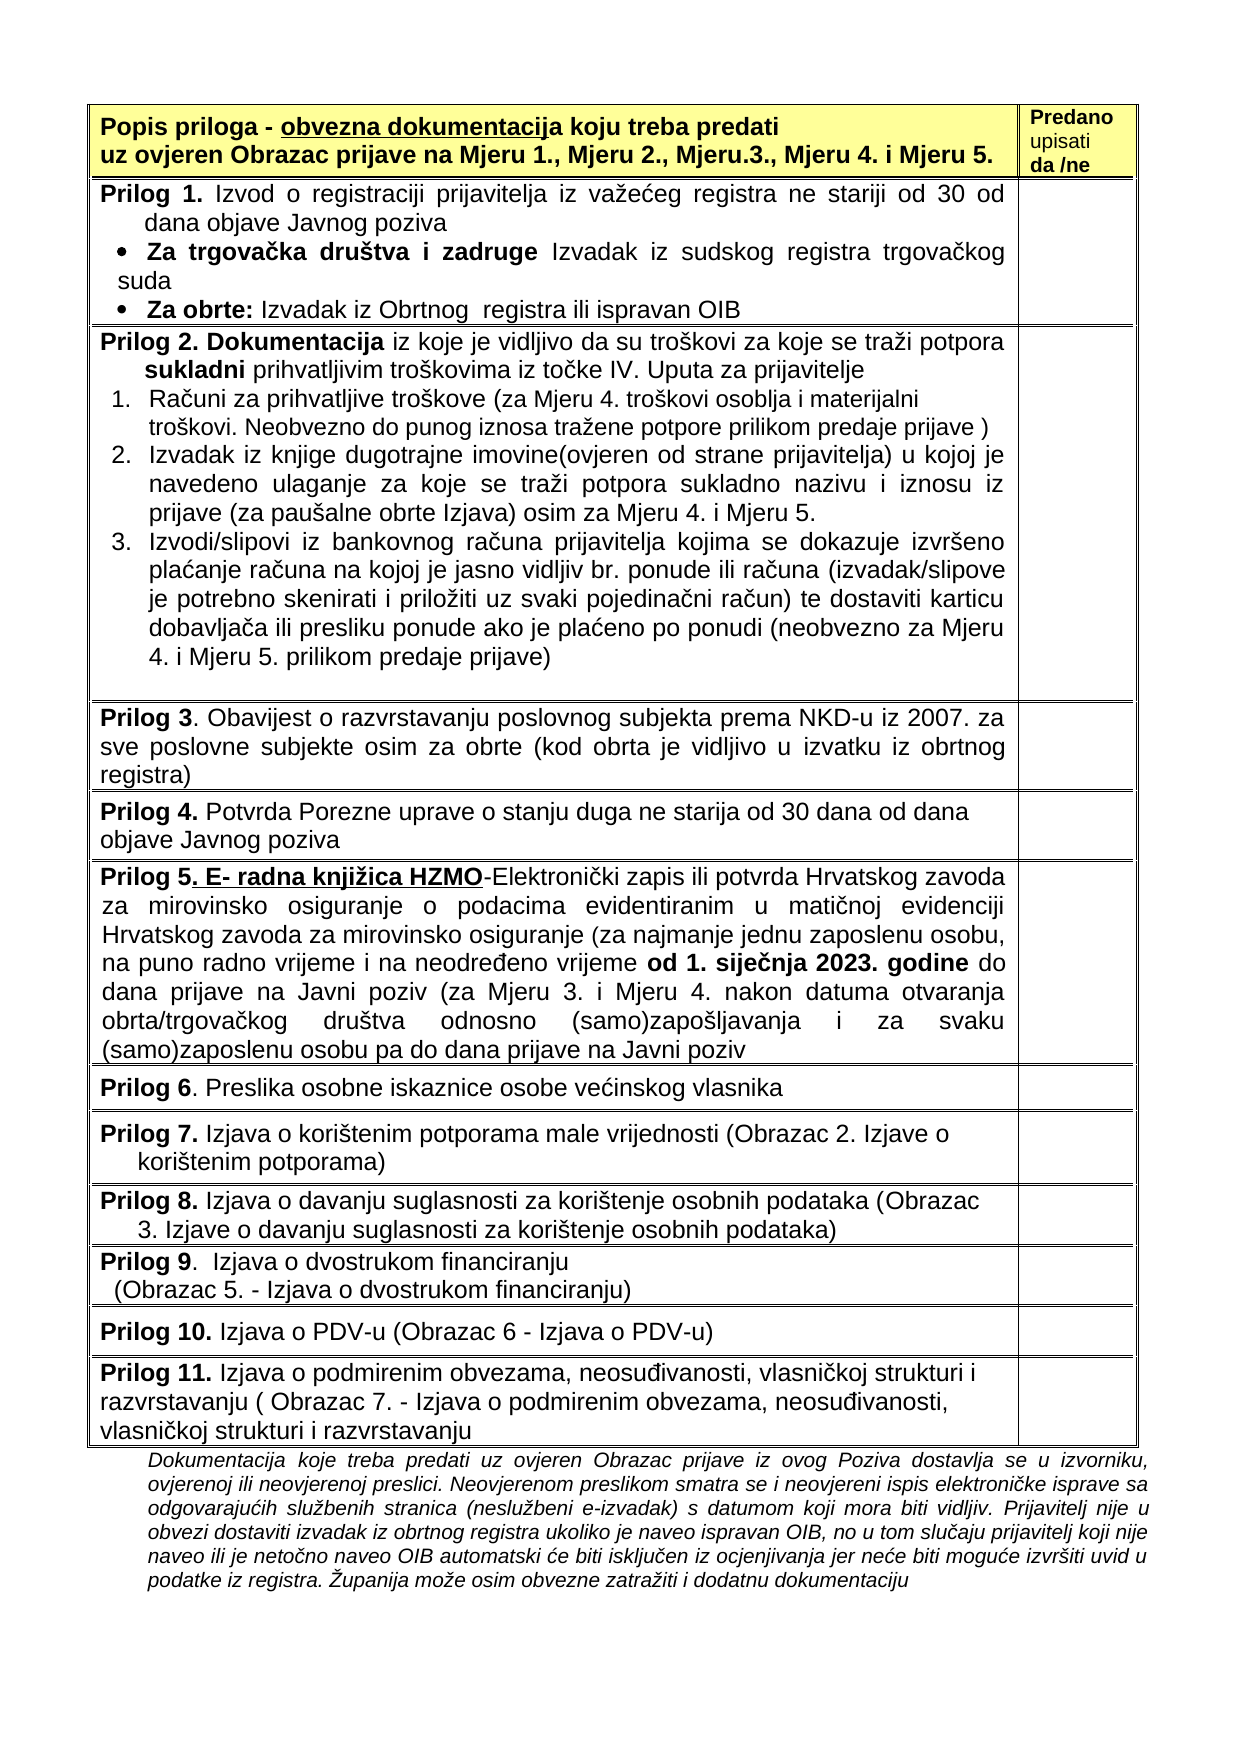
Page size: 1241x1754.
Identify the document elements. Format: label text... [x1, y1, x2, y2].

table_cell Prilog 5. E- radna knjižica HZMO-Elektronički zapis ili potvrda Hrvatskog zavoda za mirovinsko osiguranje o podacima evidentiranim u matičnoj evidenciji Hrvatskog zavoda za mirovinsko osiguranje (za najmanje jednu zaposlenu osobu, na puno radno vrijeme i na neodređeno vrijeme od 1. siječnja 2023. godine do dana prijave na Javni poziv (za Mjeru 3. i Mjeru 4. nakon datuma otvaranja obrta/trgovačkog društva odnosno (samo)zapošljavanja i za svaku (samo)zaposlenu osobu pa do dana prijave na Javni poziv [89, 859, 1018, 1063]
table_cell [1019, 700, 1136, 789]
table_cell [1019, 1063, 1137, 1109]
table_cell [1019, 859, 1137, 1063]
table_cell Prilog 9. Izjava o dvostrukom financiranju (Obrazac 5. - Izjava o dvostrukom financiranju) [90, 1244, 1018, 1304]
table_cell Prilog 3. Obavijest o razvrstavanju poslovnog subjekta prema NKD-u iz 2007. za sve poslovne subjekte osim za obrte (kod obrta je vidljivo u izvatku iz obrtnog registra) [90, 700, 1018, 789]
table_cell [1019, 1244, 1136, 1304]
table_cell [1019, 1109, 1136, 1183]
table_cell Prilog 2. Dokumentacija iz koje je vidljivo da su troškovi za koje se traži potpora sukladni prihvatljivim troškovima iz točke IV. Uputa za prijavitelje Računi za prihvatljive troškove (za Mjeru 4. troškovi osoblja i materijalni troškovi. Neobvezno do punog iznosa tražene potpore prilikom predaje prijave ) Izvadak iz knjige dugotrajne imovine(ovjeren od strane prijavitelja) u kojoj je navedeno ulaganje za koje se traži potpora sukladno nazivu i iznosu iz prijave (za paušalne obrte Izjava) osim za Mjeru 4. i Mjeru 5. Izvodi/slipovi iz bankovnog računa prijavitelja kojima se dokazuje izvršeno plaćanje računa na kojoj je jasno vidljiv br. ponude ili računa (izvadak/slipove je potrebno skenirati i priložiti uz svaki pojedinačni račun) te dostaviti karticu dobavljača ili presliku ponude ako je plaćeno po ponudi (neobvezno za Mjeru 4. i Mjeru 5. prilikom predaje prijave) [90, 324, 1018, 699]
table_header Popis priloga - obvezna dokumentacija koju treba predati uz ovjeren Obrazac prijave na Mjeru 1., Mjeru 2., Mjeru.3., Mjeru 4. i Mjeru 5. [90, 105, 1017, 176]
table_cell [1019, 324, 1136, 699]
table_cell Prilog 8. Izjava o davanju suglasnosti za korištenje osobnih podataka (Obrazac 3. Izjave o davanju suglasnosti za korištenje osobnih podataka) [89, 1183, 1018, 1243]
table_header Predano upisati da /ne [1020, 105, 1136, 176]
table_cell Prilog 4. Potvrda Porezne uprave o stanju duga ne starija od 30 dana od dana objave Javnog poziva [89, 789, 1018, 859]
table_cell [1019, 1304, 1137, 1355]
table_cell [1019, 1183, 1137, 1243]
table_cell Prilog 1. Izvod o registraciji prijavitelja iz važećeg registra ne stariji od 30 od dana objave Javnog poziva Za trgovačka društva i zadruge Izvadak iz sudskog registra trgovačkog suda Za obrte: Izvadak iz Obrtnog registra ili ispravan OIB [90, 176, 1018, 323]
table_cell Prilog 11. Izjava o podmirenim obvezama, neosuđivanosti, vlasničkoj strukturi i razvrstavanju ( Obrazac 7. - Izjava o podmirenim obvezama, neosuđivanosti, vlasničkoj strukturi i razvrstavanju [89, 1355, 1018, 1444]
table_cell Prilog 10. Izjava o PDV-u (Obrazac 6 - Izjava o PDV-u) [89, 1304, 1018, 1355]
table_cell Prilog 7. Izjava o korištenim potporama male vrijednosti (Obrazac 2. Izjave o korištenim potporama) [90, 1109, 1018, 1183]
table_cell [1019, 176, 1136, 323]
text Dokumentacija koje treba predati uz ovjeren Obrazac prijave iz ovog Poziva dostavlja se u izvorniku, ovjerenoj ili neovjerenoj preslici. Neovjerenom preslikom smatra se i neovjereni ispis elektroničke isprave sa odgovarajućih službenih stranica (neslužbeni e-izvadak) s datumom koji mora biti vidljiv. Prijavitelj nije u obvezi dostaviti izvadak iz obrtnog registra ukoliko je naveo ispravan OIB, no u tom slučaju prijavitelj koji nije naveo ili je netočno naveo OIB automatski će biti isključen iz ocjenjivanja jer neće biti moguće izvršiti uvid u podatke iz registra. Županija može osim obvezne zatražiti i dodatnu dokumentaciju [148, 1448, 1152, 1592]
table_cell [1019, 1355, 1137, 1444]
table_cell Prilog 6. Preslika osobne iskaznice osobe većinskog vlasnika [89, 1063, 1018, 1109]
table_cell [1019, 789, 1137, 859]
